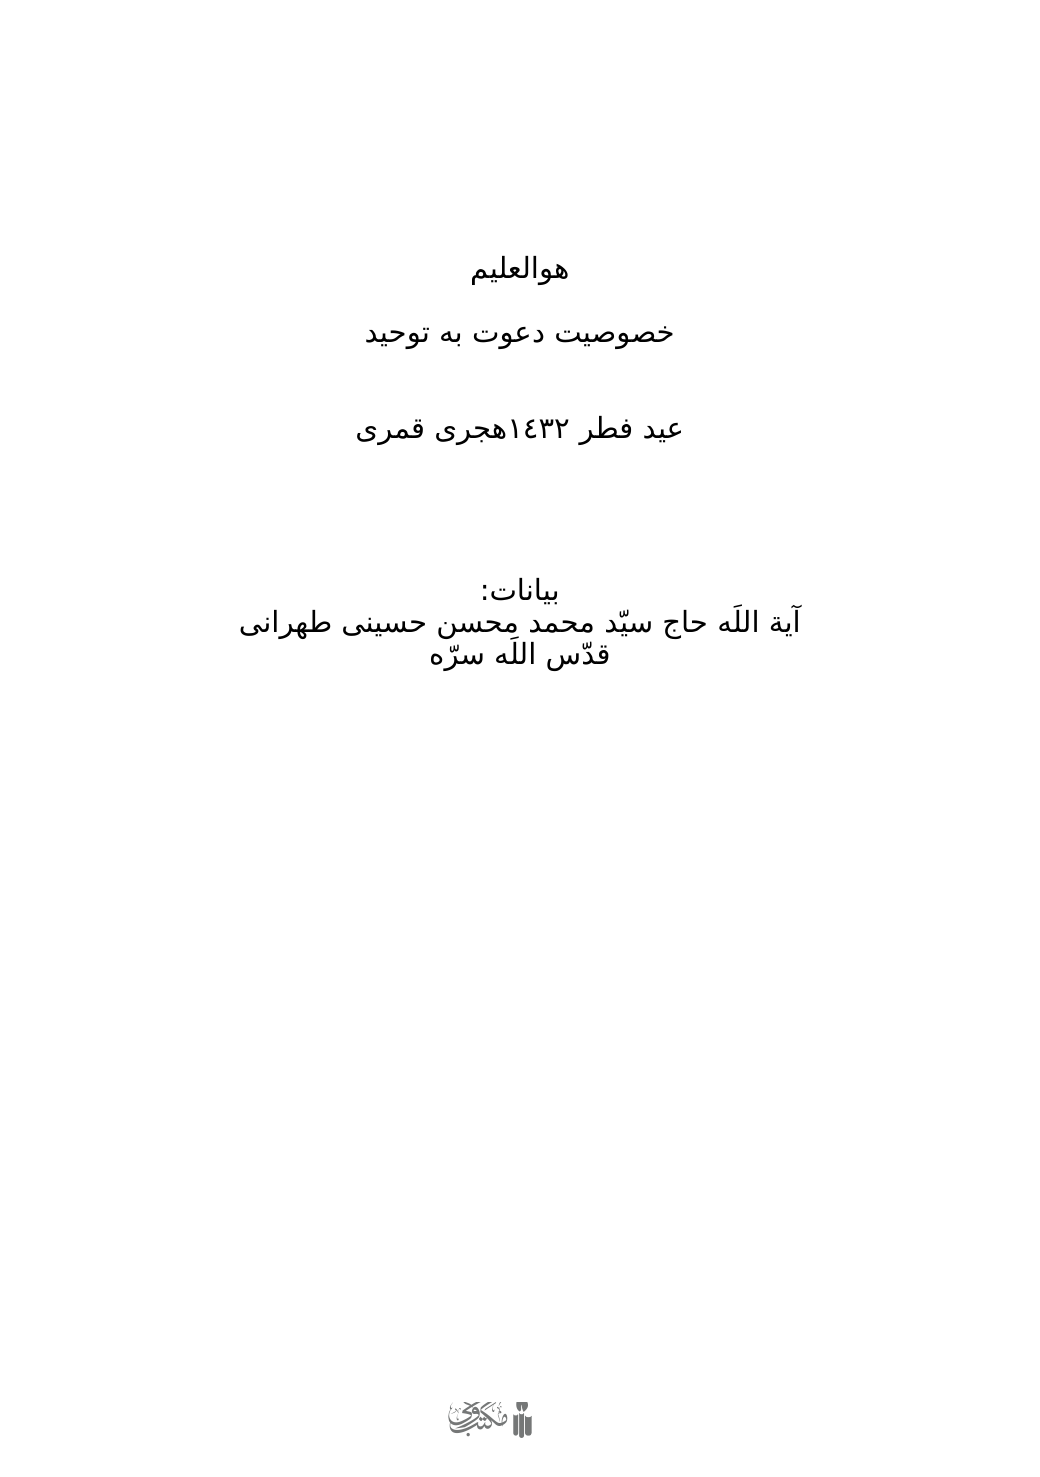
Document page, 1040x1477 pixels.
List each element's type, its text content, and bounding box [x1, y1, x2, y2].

text بیانات: [89, 574, 951, 606]
text هوالعلیم [89, 252, 951, 284]
text عید فطر ١٤٣٢هجری قمری [89, 413, 951, 445]
text قدّس اللَه سرّه [89, 638, 951, 671]
text آیة اللَه حاج سیّد محمد محسن حسینی طهرانی [89, 606, 951, 638]
picture [443, 1402, 537, 1438]
text خصوصیت دعوت به توحید [89, 317, 951, 349]
